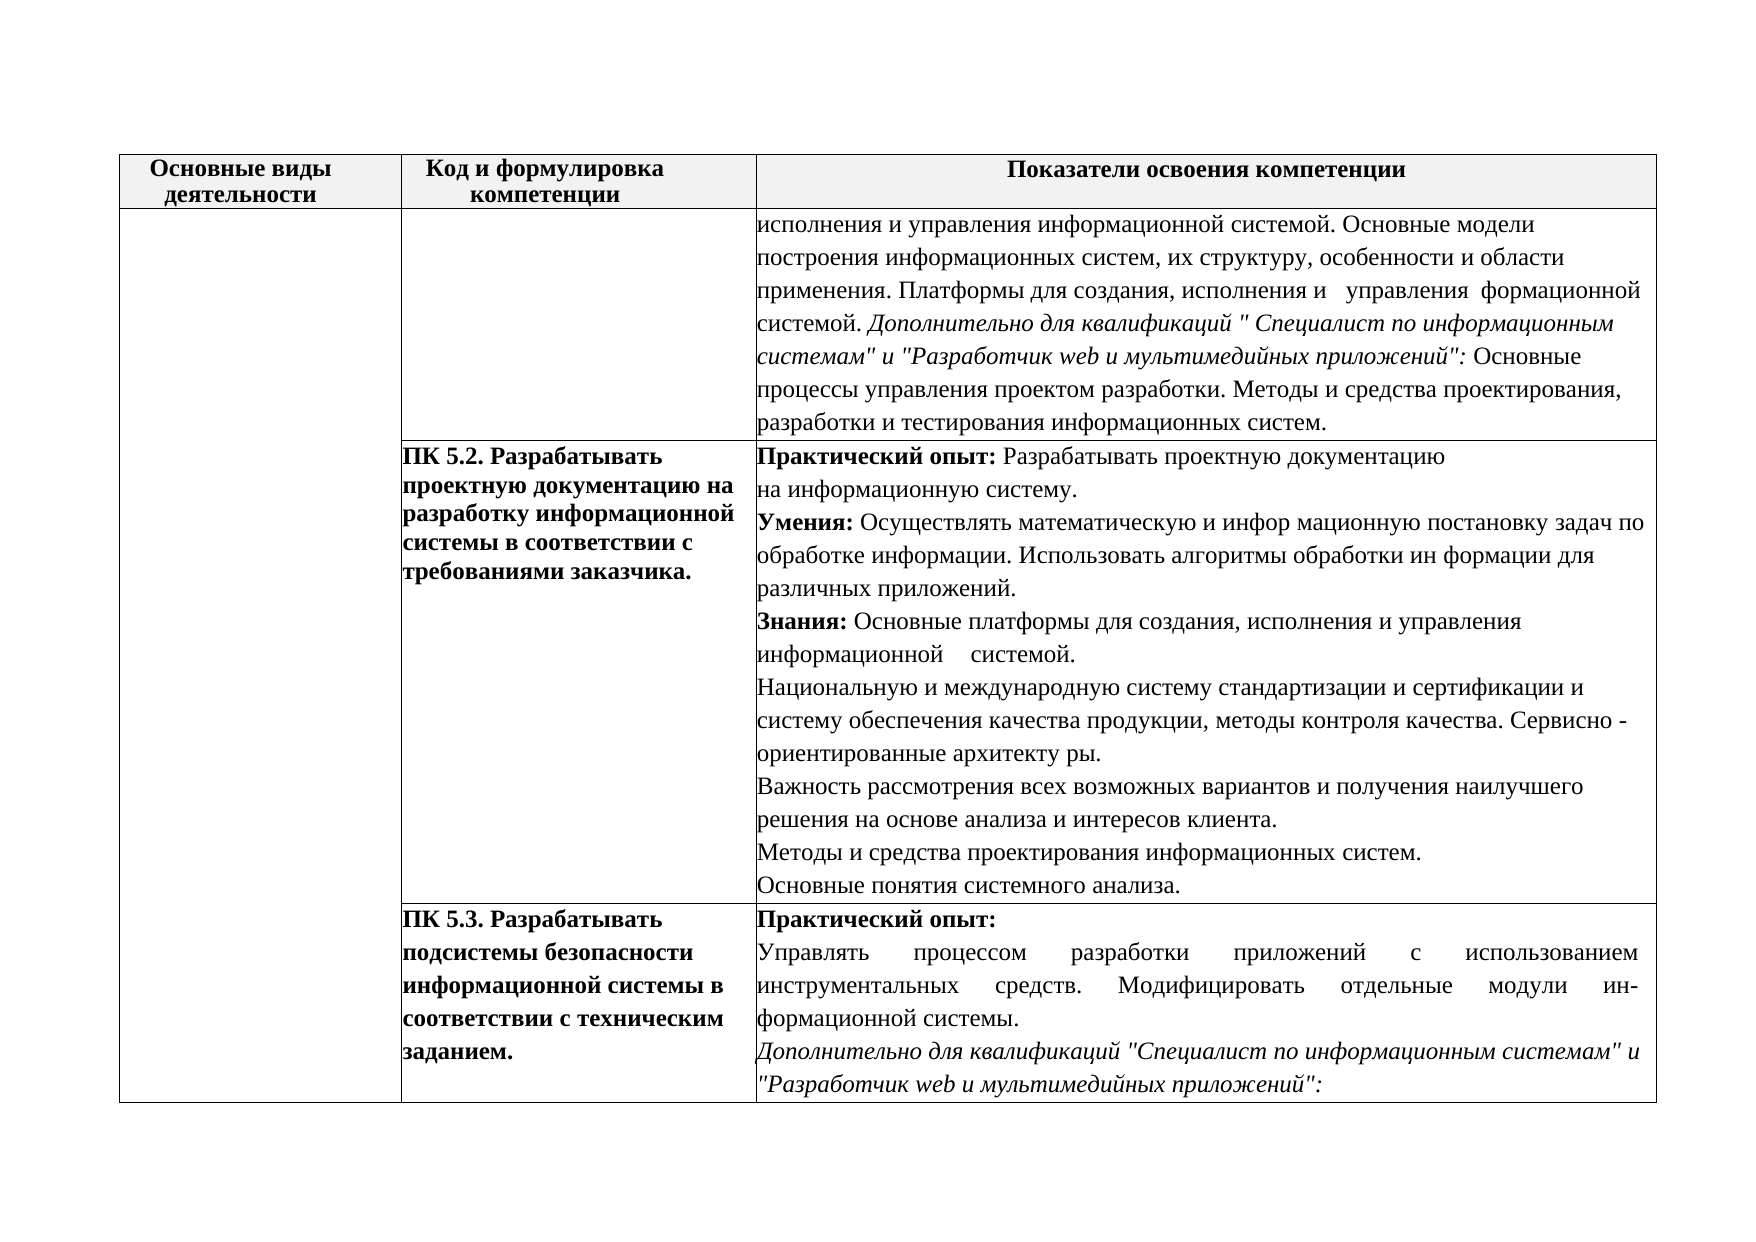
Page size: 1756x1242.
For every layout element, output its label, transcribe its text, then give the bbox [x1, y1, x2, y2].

table_cell ПК 5.2. Разрабатывать проектную документацию на разработку информационной системы в соответствии с требованиями заказчика. [402, 441, 756, 903]
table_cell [757, 904, 1656, 1102]
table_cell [402, 904, 756, 1102]
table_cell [757, 209, 1656, 440]
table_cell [120, 209, 401, 1102]
table_header Код и формулировка компетенции [402, 155, 756, 208]
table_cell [402, 209, 756, 440]
table_header Показатели освоения компетенции [757, 155, 1656, 208]
table_header Основные виды деятельности [120, 155, 401, 208]
table_cell Практический опыт: Разрабатывать проектную документацию на информационную систему. Умения: Осуществлять математическую и инфор мационную постановку задач по обработке информации. Использовать алгоритмы обработки ин формации для различных приложений. Знания: Основные платформы для создания, исполнения и управления информационной системой. Национальную и международную систему стандартизации и сертификации и систему обеспечения качества продукции, методы контроля качества. Сервисно - ориентированные архитекту ры. Важность рассмотрения всех возможных вариантов и получения наилучшего решения на основе анализа и интересов клиента. Методы и средства проектирования информационных систем. Основные понятия системного анализа. [757, 441, 1656, 903]
